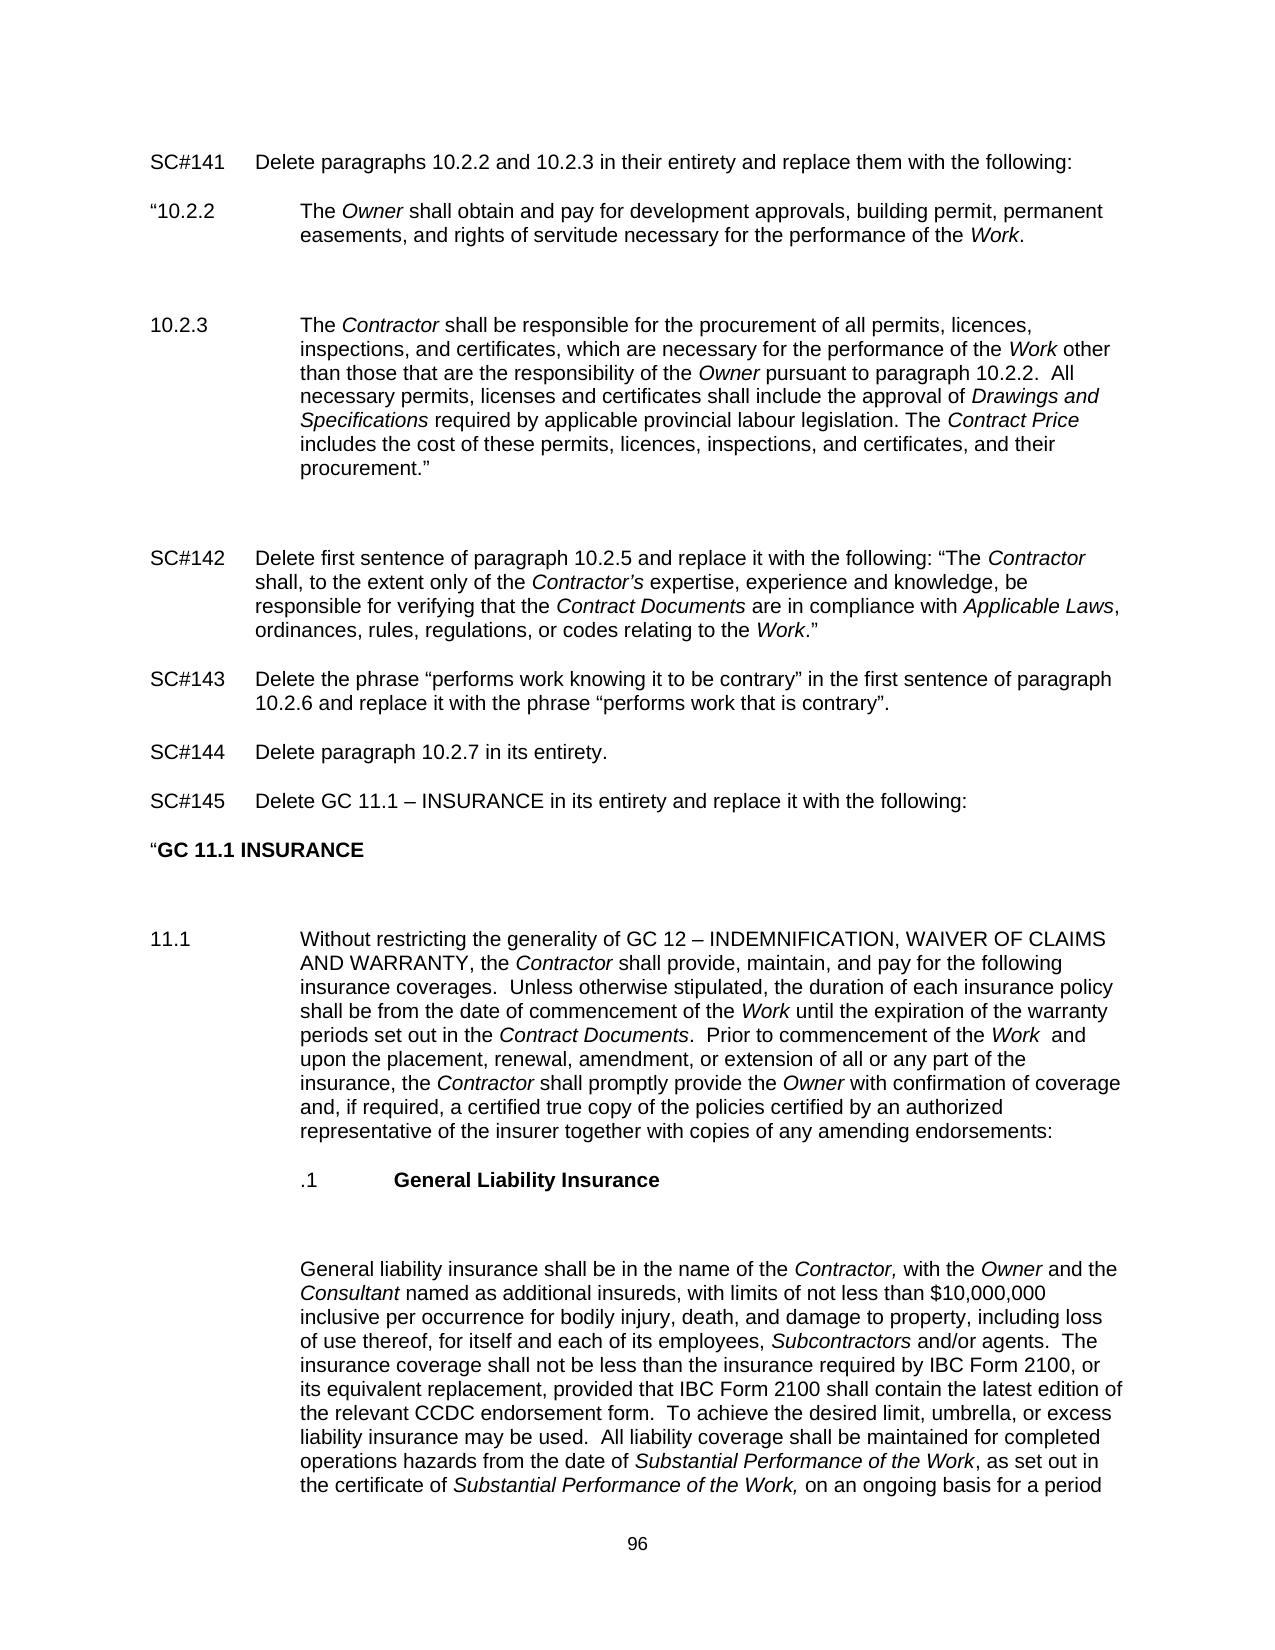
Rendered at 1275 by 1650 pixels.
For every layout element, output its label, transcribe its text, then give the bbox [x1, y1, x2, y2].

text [300, 1257, 1125, 1497]
text “GC 11.1 INSURANCE [150, 837, 1125, 861]
text Delete paragraph 10.2.7 in its entirety. [150, 739, 1125, 763]
text .1 General Liability Insurance [150, 1168, 1125, 1192]
text 10.2.3 The Contractor shall be responsible for the procurement of all permits, licences, inspections, and certificates, which are necessary for the performance of the Work other than those that are the responsibility of the Owner pursuant to paragraph 10.2.2. All necessary permits, licenses and certificates shall include the approval of Drawings and Specifications required by applicable provincial labour legislation. The Contract Price includes the cost of these permits, licences, inspections, and certificates, and their procurement.” [150, 312, 1125, 480]
text Delete the phrase “performs work knowing it to be contrary” in the first sentence of paragraph 10.2.6 and replace it with the phrase “performs work that is contrary”. [150, 667, 1125, 714]
text “10.2.2 The Owner shall obtain and pay for development approvals, building permit, permanent easements, and rights of servitude necessary for the performance of the Work. [150, 199, 1125, 247]
text 11.1 Without restricting the generality of GC 12 – INDEMNIFICATION, WAIVER OF CLAIMS AND WARRANTY, the Contractor shall provide, maintain, and pay for the following insurance coverages. Unless otherwise stipulated, the duration of each insurance policy shall be from the date of commencement of the Work until the expiration of the warranty periods set out in the Contract Documents. Prior to commencement of the Work and upon the placement, renewal, amendment, or extension of all or any part of the insurance, the Contractor shall promptly provide the Owner with confirmation of coverage and, if required, a certified true copy of the policies certified by an authorized representative of the insurer together with copies of any amending endorsements: [150, 927, 1125, 1143]
text Delete paragraphs 10.2.2 and 10.2.3 in their entirety and replace them with the following: [150, 150, 1125, 174]
text Delete first sentence of paragraph 10.2.5 and replace it with the following: “The Contractor shall, to the extent only of the Contractor’s expertise, experience and knowledge, be responsible for verifying that the Contract Documents are in compliance with Applicable Laws, ordinances, rules, regulations, or codes relating to the Work.” [150, 546, 1125, 642]
text Delete GC 11.1 – INSURANCE in its entirety and replace it with the following: [150, 788, 1125, 812]
